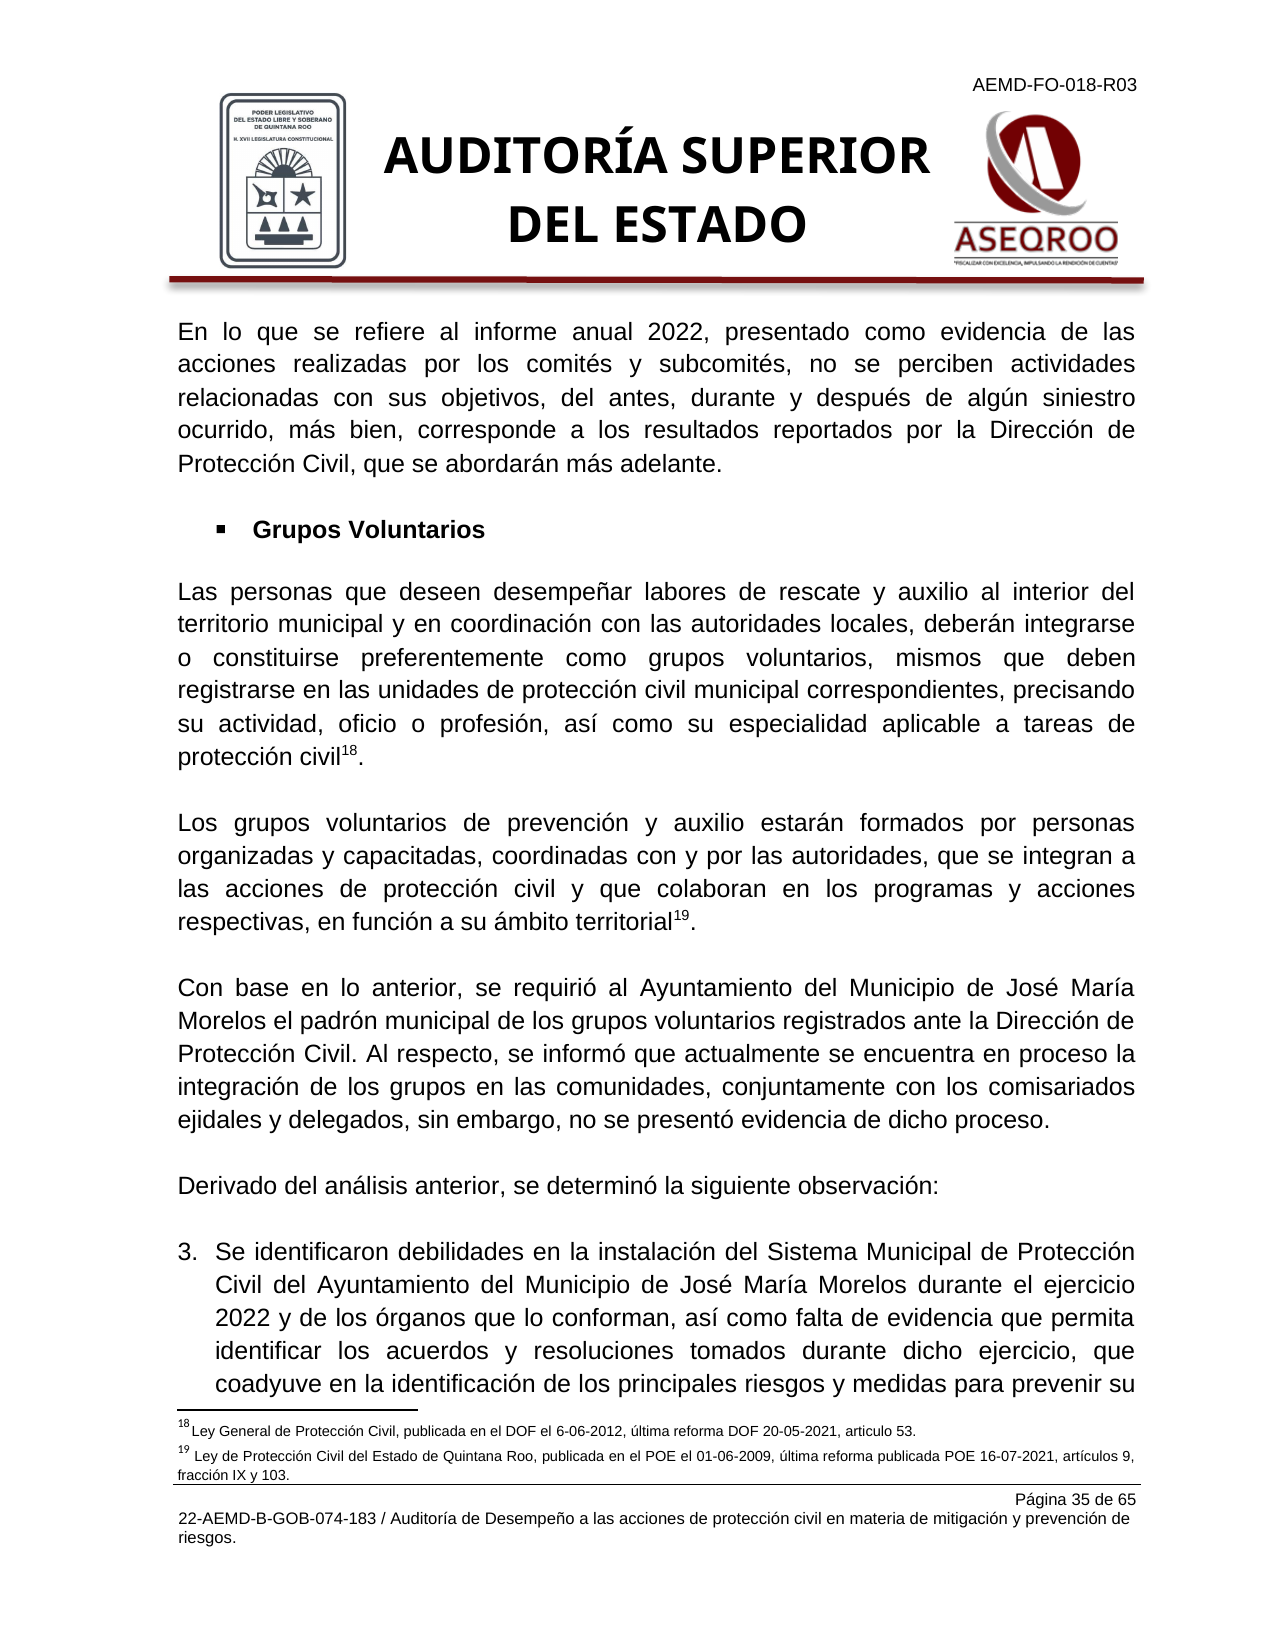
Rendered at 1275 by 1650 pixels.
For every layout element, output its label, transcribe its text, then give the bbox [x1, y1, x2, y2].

list Grupos Voluntarios [215, 514, 1137, 543]
picture [219, 92, 347, 269]
text Con base en lo anterior, se requirió al Ayuntamiento del Municipio de José María Morelos el padrón municipal de los grupos voluntarios registrados ante la Dirección de Protección Civil. Al respecto, se informó que actualmente se encuentra en proceso la integración de los grupos en las comunidades, conjuntamente con los comisariados ejidales y delegados, sin embargo, no se presentó evidencia de dicho proceso. [177, 973, 1137, 1133]
list Derivado del análisis anterior, se determinó la siguiente observación: [177, 1171, 1137, 1199]
picture [954, 111, 1118, 266]
text En lo que se refiere al informe anual 2022, presentado como evidencia de las acciones realizadas por los comités y subcomités, no se perciben actividades relacionadas con sus objetivos, del antes, durante y después de algún siniestro ocurrido, más bien, corresponde a los resultados reportados por la Dirección de Protección Civil, que se abordarán más adelante. [177, 316, 1137, 477]
text Las personas que deseen desempeñar labores de rescate y auxilio al interior del territorio municipal y en coordinación con las autoridades locales, deberán integrarse o constituirse preferentemente como grupos voluntarios, mismos que deben registrarse en las unidades de protección civil municipal correspondientes, precisando su actividad, oficio o profesión, así como su especialidad aplicable a tareas de protección civil. [177, 576, 1137, 770]
text Los grupos voluntarios de prevención y auxilio estarán formados por personas organizadas y capacitadas, coordinadas con y por las autoridades, que se integran a las acciones de protección civil y que colaboran en los programas y acciones respectivas, en función a su ámbito territorial. [177, 808, 1137, 935]
